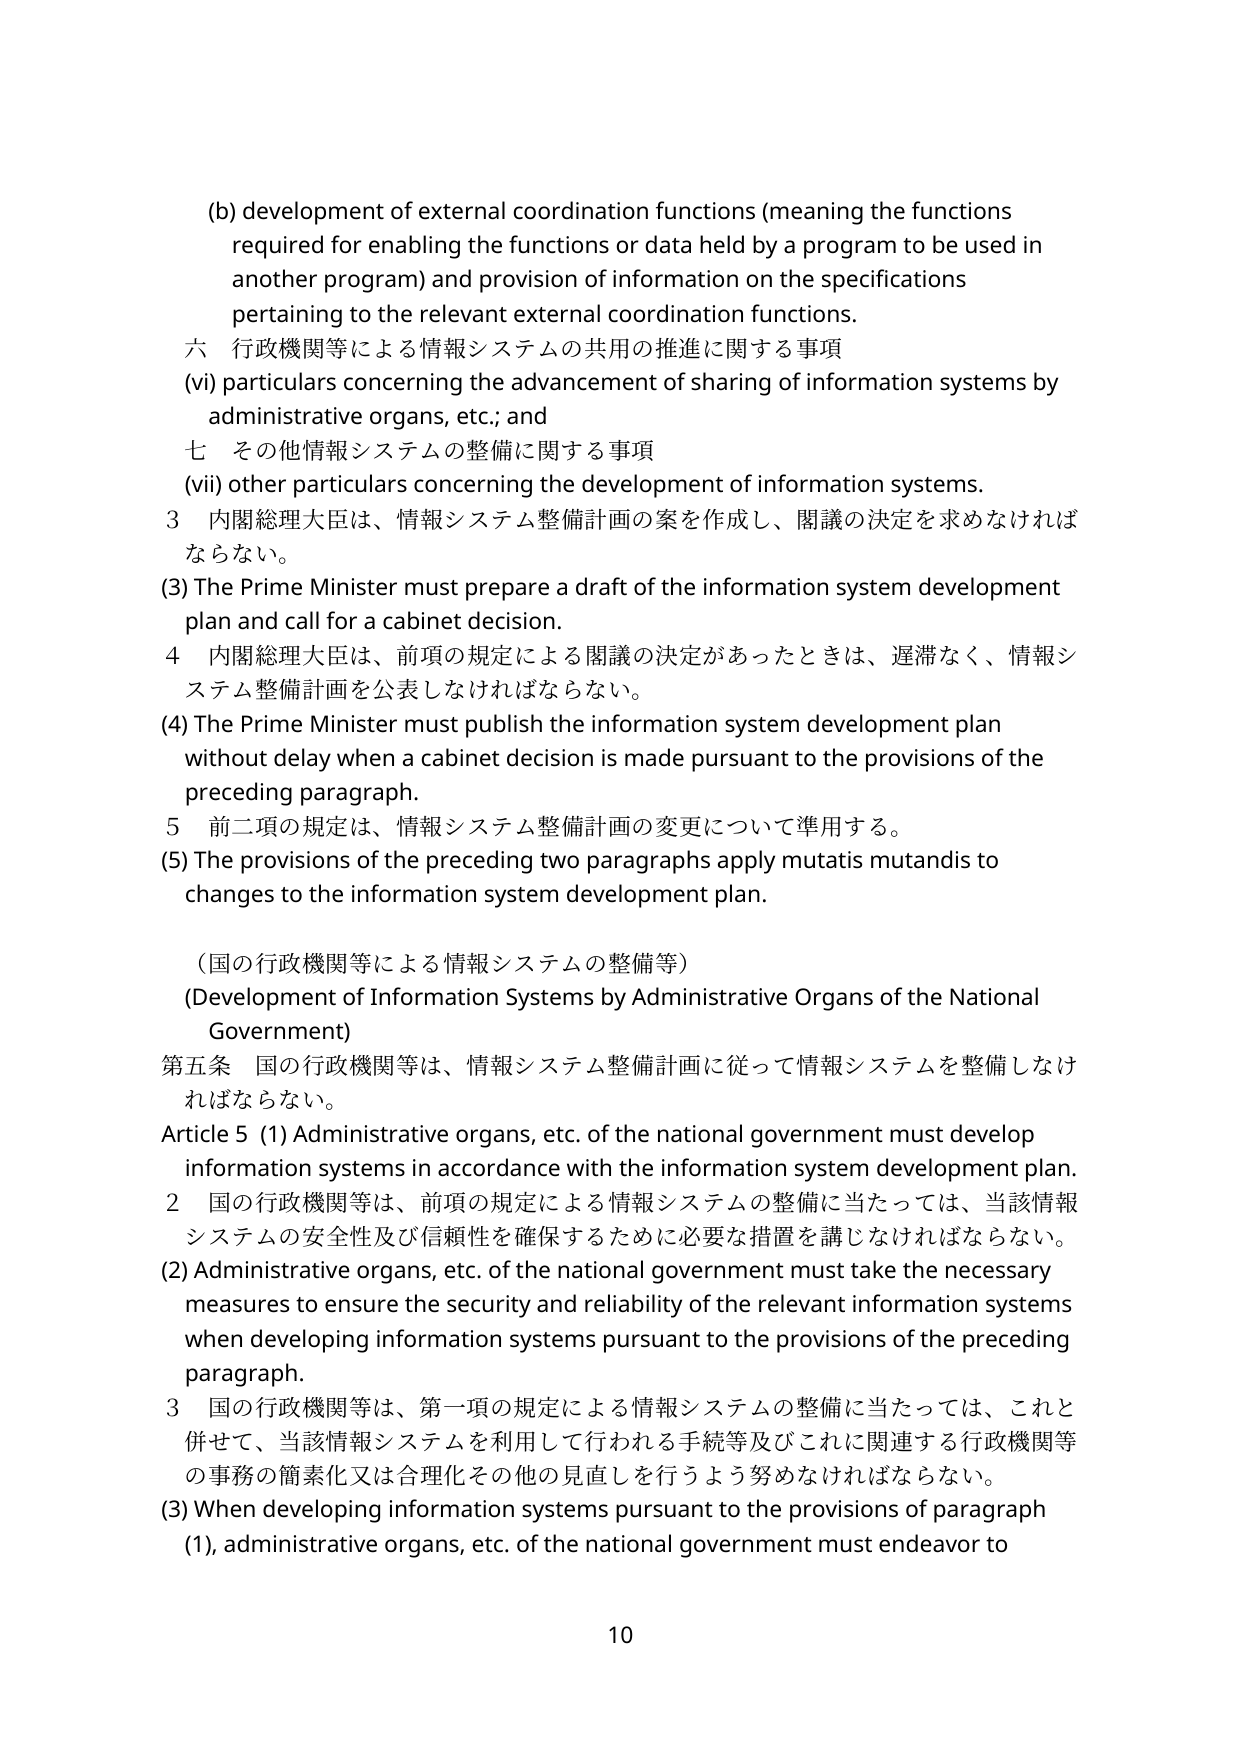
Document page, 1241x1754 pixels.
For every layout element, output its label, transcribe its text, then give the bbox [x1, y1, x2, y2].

text 第五条 国の行政機関等は、情報システム整備計画に従って情報システムを整備しなければならない。 [161, 1048, 1079, 1116]
text ２ 国の行政機関等は、前項の規定による情報システムの整備に当たっては、当該情報システムの安全性及び信頼性を確保するために必要な措置を講じなければならない。 [161, 1184, 1079, 1253]
text (b) development of external coordination functions (meaning the functions required for enabling the functions or data held by a program to be used in another program) and provision of information on the specifications pertaining to the relevant external coordination functions. [207, 194, 1079, 330]
text ５ 前二項の規定は、情報システム整備計画の変更について準用する。 [161, 809, 1079, 843]
text (5) The provisions of the preceding two paragraphs apply mutatis mutandis to changes to the information system development plan. [161, 843, 1079, 911]
text 六 行政機関等による情報システムの共用の推進に関する事項 [184, 330, 1079, 364]
text (vii) other particulars concerning the development of information systems. [184, 467, 1079, 501]
text (2) Administrative organs, etc. of the national government must take the necessary measures to ensure the security and reliability of the relevant information systems when developing information systems pursuant to the provisions of the preceding paragraph. [161, 1253, 1079, 1389]
text ３ 国の行政機関等は、第一項の規定による情報システムの整備に当たっては、これと併せて、当該情報システムを利用して行われる手続等及びこれに関連する行政機関等の事務の簡素化又は合理化その他の見直しを行うよう努めなければならない。 [161, 1389, 1079, 1492]
text 七 その他情報システムの整備に関する事項 [184, 433, 1079, 467]
text ４ 内閣総理大臣は、前項の規定による閣議の決定があったときは、遅滞なく、情報システム整備計画を公表しなければならない。 [161, 638, 1079, 706]
text Article 5 (1) Administrative organs, etc. of the national government must develop information systems in accordance with the information system development plan. [161, 1116, 1079, 1184]
text (Development of Information Systems by Administrative Organs of the National Government) [184, 979, 1079, 1048]
text (vi) particulars concerning the advancement of sharing of information systems by administrative organs, etc.; and [184, 364, 1079, 433]
text (4) The Prime Minister must publish the information system development plan without delay when a cabinet decision is made pursuant to the provisions of the preceding paragraph. [161, 706, 1079, 809]
text （国の行政機関等による情報システムの整備等） [184, 945, 1079, 979]
text (3) The Prime Minister must prepare a draft of the information system development plan and call for a cabinet decision. [161, 569, 1079, 638]
text ３ 内閣総理大臣は、情報システム整備計画の案を作成し、閣議の決定を求めなければならない。 [161, 501, 1079, 569]
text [161, 1492, 1079, 1560]
